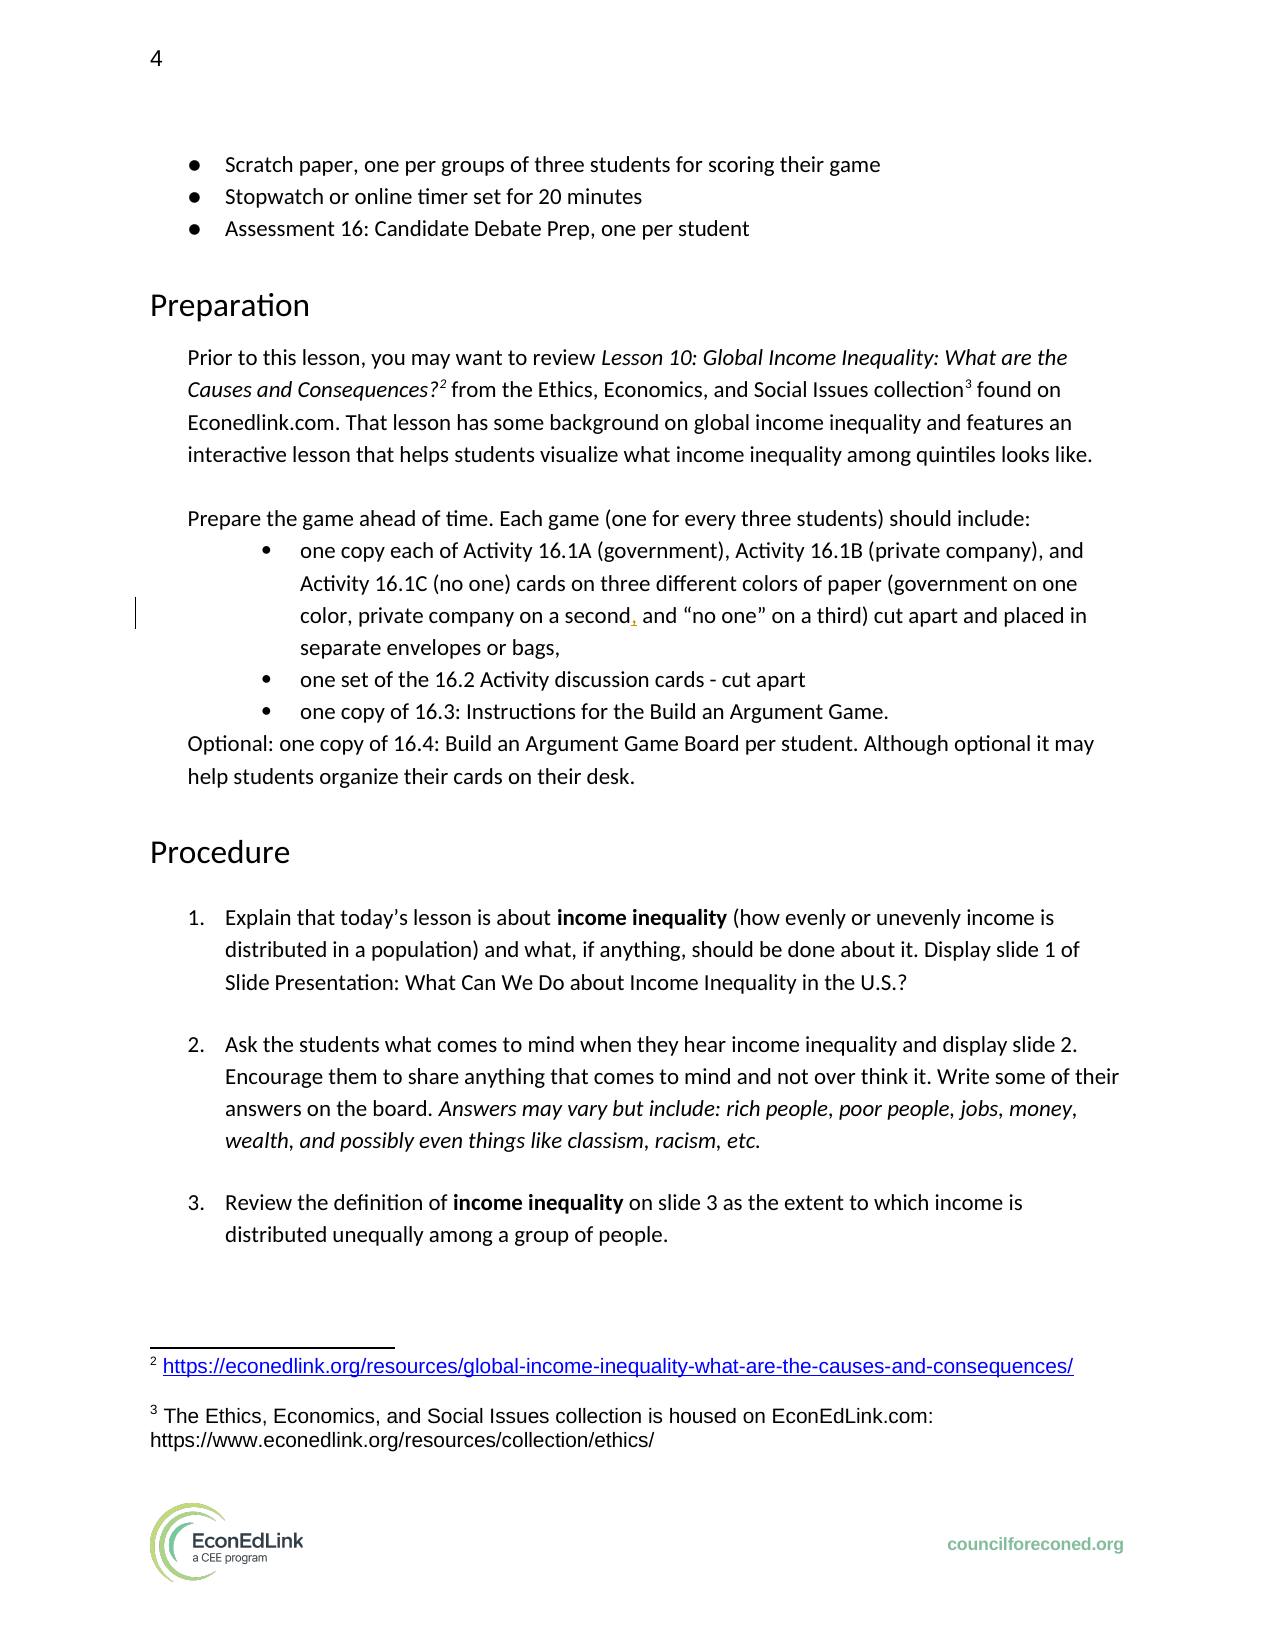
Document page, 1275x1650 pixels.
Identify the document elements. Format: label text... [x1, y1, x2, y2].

list Ask the students what comes to mind when they hear income inequality and display slide 2. Encourage them to share anything that comes to mind and not over think it. Write some of their answers on the board. Answers may vary but include: rich people, poor people, jobs, money, wealth, and possibly even things like classism, racism, etc. [187, 1030, 1125, 1184]
list Stopwatch or online timer set for 20 minutes [187, 182, 1125, 210]
text Prior to this lesson, you may want to review Lesson 10: Global Income Inequality: What are the Causes and Consequences? from the Ethics, Economics, and Social Issues collection found on Econedlink.com. That lesson has some background on global income inequality and features an interactive lesson that helps students visualize what income inequality among quintiles looks like. [187, 343, 1125, 468]
text Optional: one copy of 16.4: Build an Argument Game Board per student. Although optional it may help students organize their cards on their desk. [187, 729, 1125, 790]
text Prepare the game ahead of time. Each game (one for every three students) should include: [187, 504, 1125, 532]
list Review the definition of income inequality on slide 3 as the extent to which income is distributed unequally among a group of people. [187, 1188, 1125, 1279]
list Explain that today’s lesson is about income inequality (how evenly or unevenly income is distributed in a population) and what, if anything, should be done about it. Display slide 1 of Slide Presentation: What Can We Do about Income Inequality in the U.S.? [187, 903, 1125, 1026]
list one set of the 16.2 Activity discussion cards - cut apart [262, 665, 1125, 693]
list one copy of 16.3: Instructions for the Build an Argument Game. [262, 697, 1125, 725]
list Assessment 16: Candidate Debate Prep, one per student [187, 214, 1125, 242]
list Scratch paper, one per groups of three students for scoring their game [187, 150, 1125, 178]
list one copy each of Activity 16.1A (government), Activity 16.1B (private company), and Activity 16.1C (no one) cards on three different colors of paper (government on one color, private company on a second and “no one” on a third) cut apart and placed in separate envelopes or bags, [262, 536, 1125, 661]
subtitle Procedure [150, 831, 1125, 872]
subtitle Preparation [150, 284, 1125, 325]
